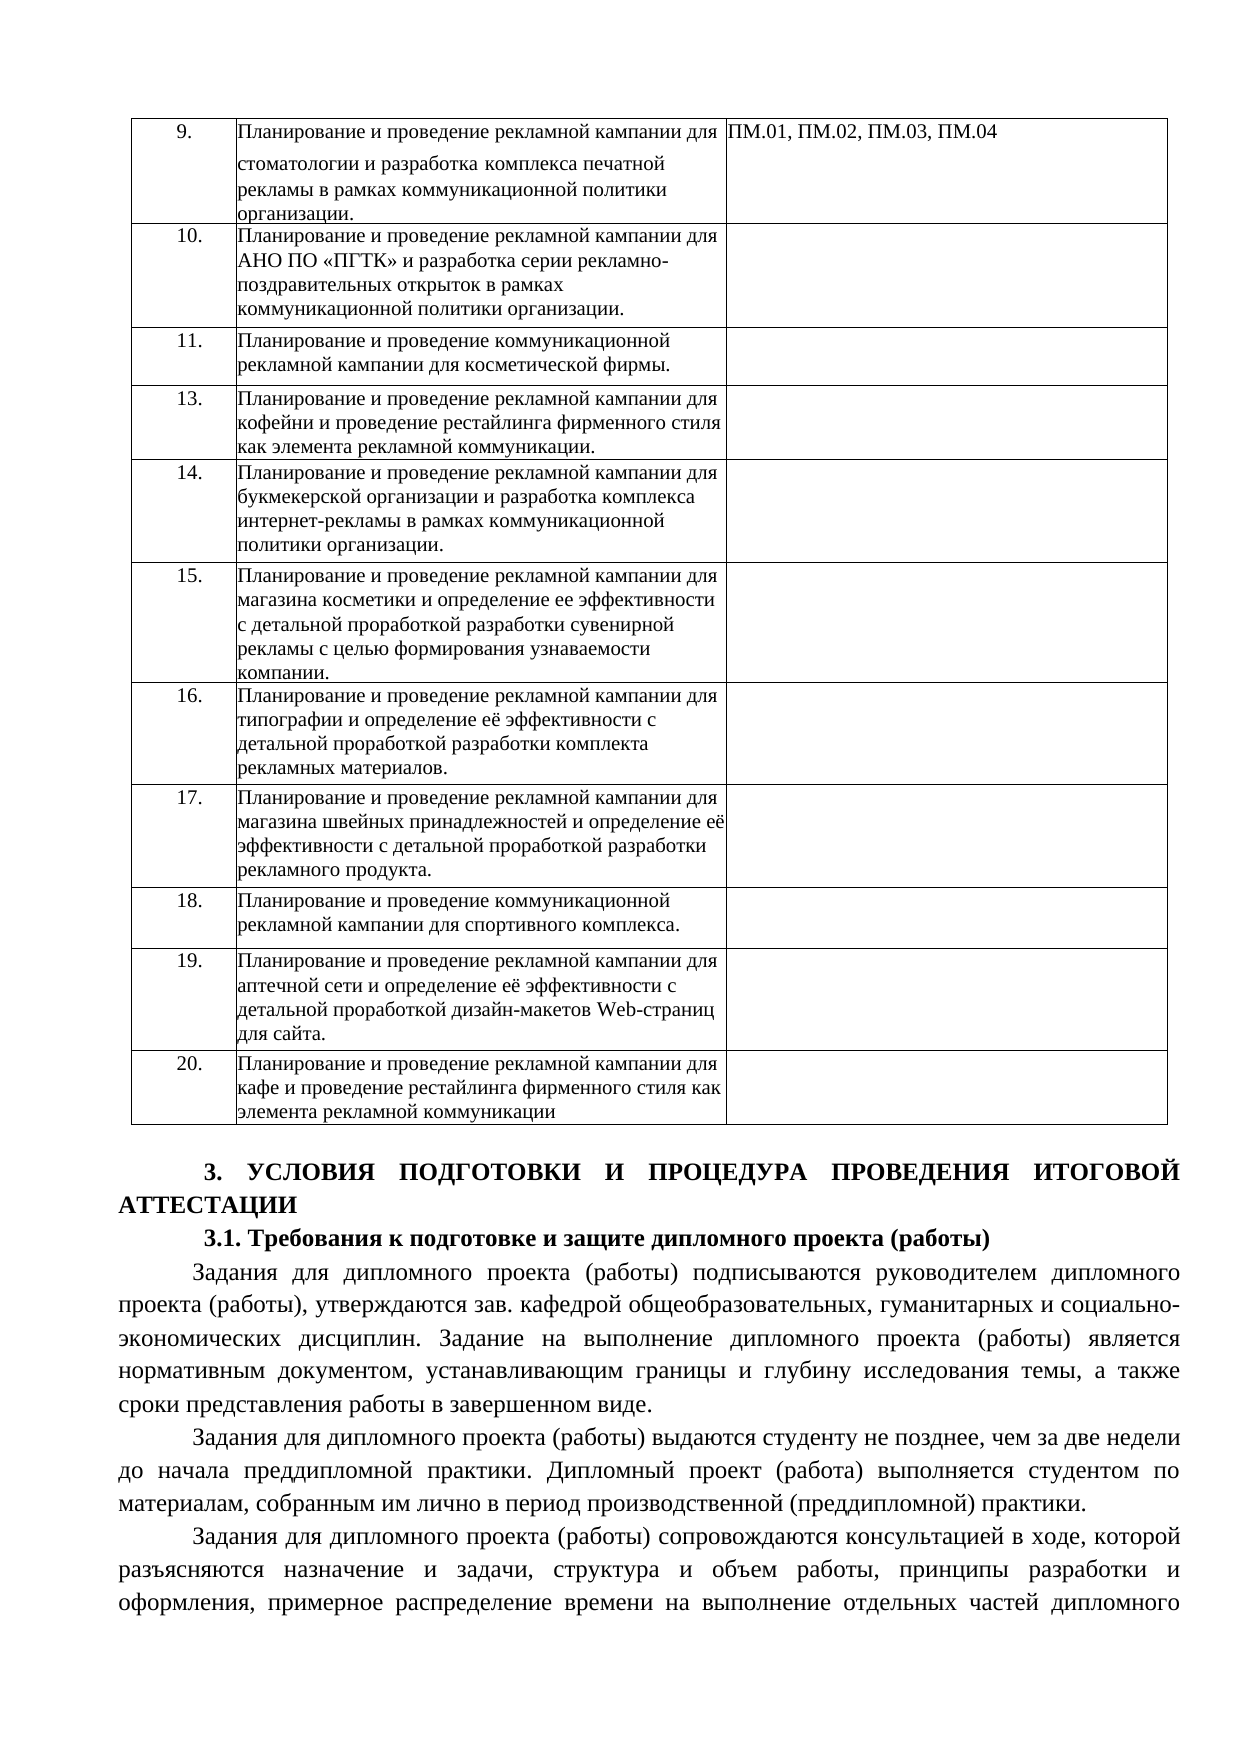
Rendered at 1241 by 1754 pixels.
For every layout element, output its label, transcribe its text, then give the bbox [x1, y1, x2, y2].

table_cell 9. [132, 119, 236, 222]
table_cell [727, 683, 1167, 783]
table_cell Планирование и проведение рекламной кампании для букмекерской организации и разработка комплекса интернет-рекламы в рамках коммуникационной политики организации. [237, 460, 726, 562]
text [118, 1521, 1181, 1616]
table_cell [727, 785, 1167, 887]
table_cell [727, 563, 1167, 682]
table_cell 14. [132, 460, 236, 562]
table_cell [727, 119, 1167, 222]
table_cell [727, 460, 1167, 562]
table_cell Планирование и проведение рекламной кампании для аптечной сети и определение её эффективности с детальной проработкой дизайн-макетов Web-страниц для сайта. [237, 949, 726, 1050]
table_cell Планирование и проведение коммуникационной рекламной кампании для косметической фирмы. [237, 328, 726, 385]
text Задания для дипломного проекта (работы) подписываются руководителем дипломного проекта (работы), утверждаются зав. кафедрой общеобразовательных, гуманитарных и социально-экономических дисциплин. Задание на выполнение дипломного проекта (работы) является нормативным документом, устанавливающим границы и глубину исследования темы, а также сроки представления работы в завершенном виде. [118, 1257, 1181, 1417]
table_cell 19. [132, 949, 236, 1050]
table_cell Планирование и проведение рекламной кампании для АНО ПО «ПГТК» и разработка серии рекламнопоздравительных открыток в рамках коммуникационной политики организации. [237, 224, 726, 327]
table_cell 11. [132, 328, 236, 385]
table_cell [727, 949, 1167, 1050]
text Задания для дипломного проекта (работы) выдаются студенту не позднее, чем за две недели до начала преддипломной практики. Дипломный проект (работа) выполняется студентом по материалам, собранным им лично в период производственной (преддипломной) практики. [118, 1422, 1181, 1516]
table_cell 17. [132, 785, 236, 887]
table_cell 10. [132, 224, 236, 327]
table_cell 18. [132, 888, 236, 947]
table_cell 15. [132, 563, 236, 682]
table_cell 16. [132, 683, 236, 783]
table_cell 20. [132, 1051, 236, 1123]
table_cell Планирование и проведение рекламной кампании для стоматологии и разработка комплекса печатной рекламы в рамках коммуникационной политики организации. [237, 119, 726, 222]
table_cell Планирование и проведение коммуникационной рекламной кампании для спортивного комплекса. [237, 888, 726, 947]
table_cell Планирование и проведение рекламной кампании для кофейни и проведение рестайлинга фирменного стиля как элемента рекламной коммуникации. [237, 386, 726, 459]
table_cell [727, 386, 1167, 459]
table_cell [727, 1051, 1167, 1123]
text 3. УСЛОВИЯ ПОДГОТОВКИ И ПРОЦЕДУРА ПРОВЕДЕНИЯ ИТОГОВОЙ АТТЕСТАЦИИ [118, 1157, 1181, 1219]
table_cell [727, 888, 1167, 947]
table_cell Планирование и проведение рекламной кампании для типографии и определение её эффективности с детальной проработкой разработки комплекта рекламных материалов. [237, 683, 726, 783]
table_cell [727, 224, 1167, 327]
table_cell Планирование и проведение рекламной кампании для магазина косметики и определение ее эффективности с детальной проработкой разработки сувенирной рекламы с целью формирования узнаваемости компании. [237, 563, 726, 682]
table_cell [727, 328, 1167, 385]
table_cell Планирование и проведение рекламной кампании для кафе и проведение рестайлинга фирменного стиля как элемента рекламной коммуникации [237, 1051, 726, 1123]
text 3.1. Требования к подготовке и защите дипломного проекта (работы) [118, 1223, 1181, 1252]
table_cell Планирование и проведение рекламной кампании для магазина швейных принадлежностей и определение её эффективности с детальной проработкой разработки рекламного продукта. [237, 785, 726, 887]
table_cell 13. [132, 386, 236, 459]
